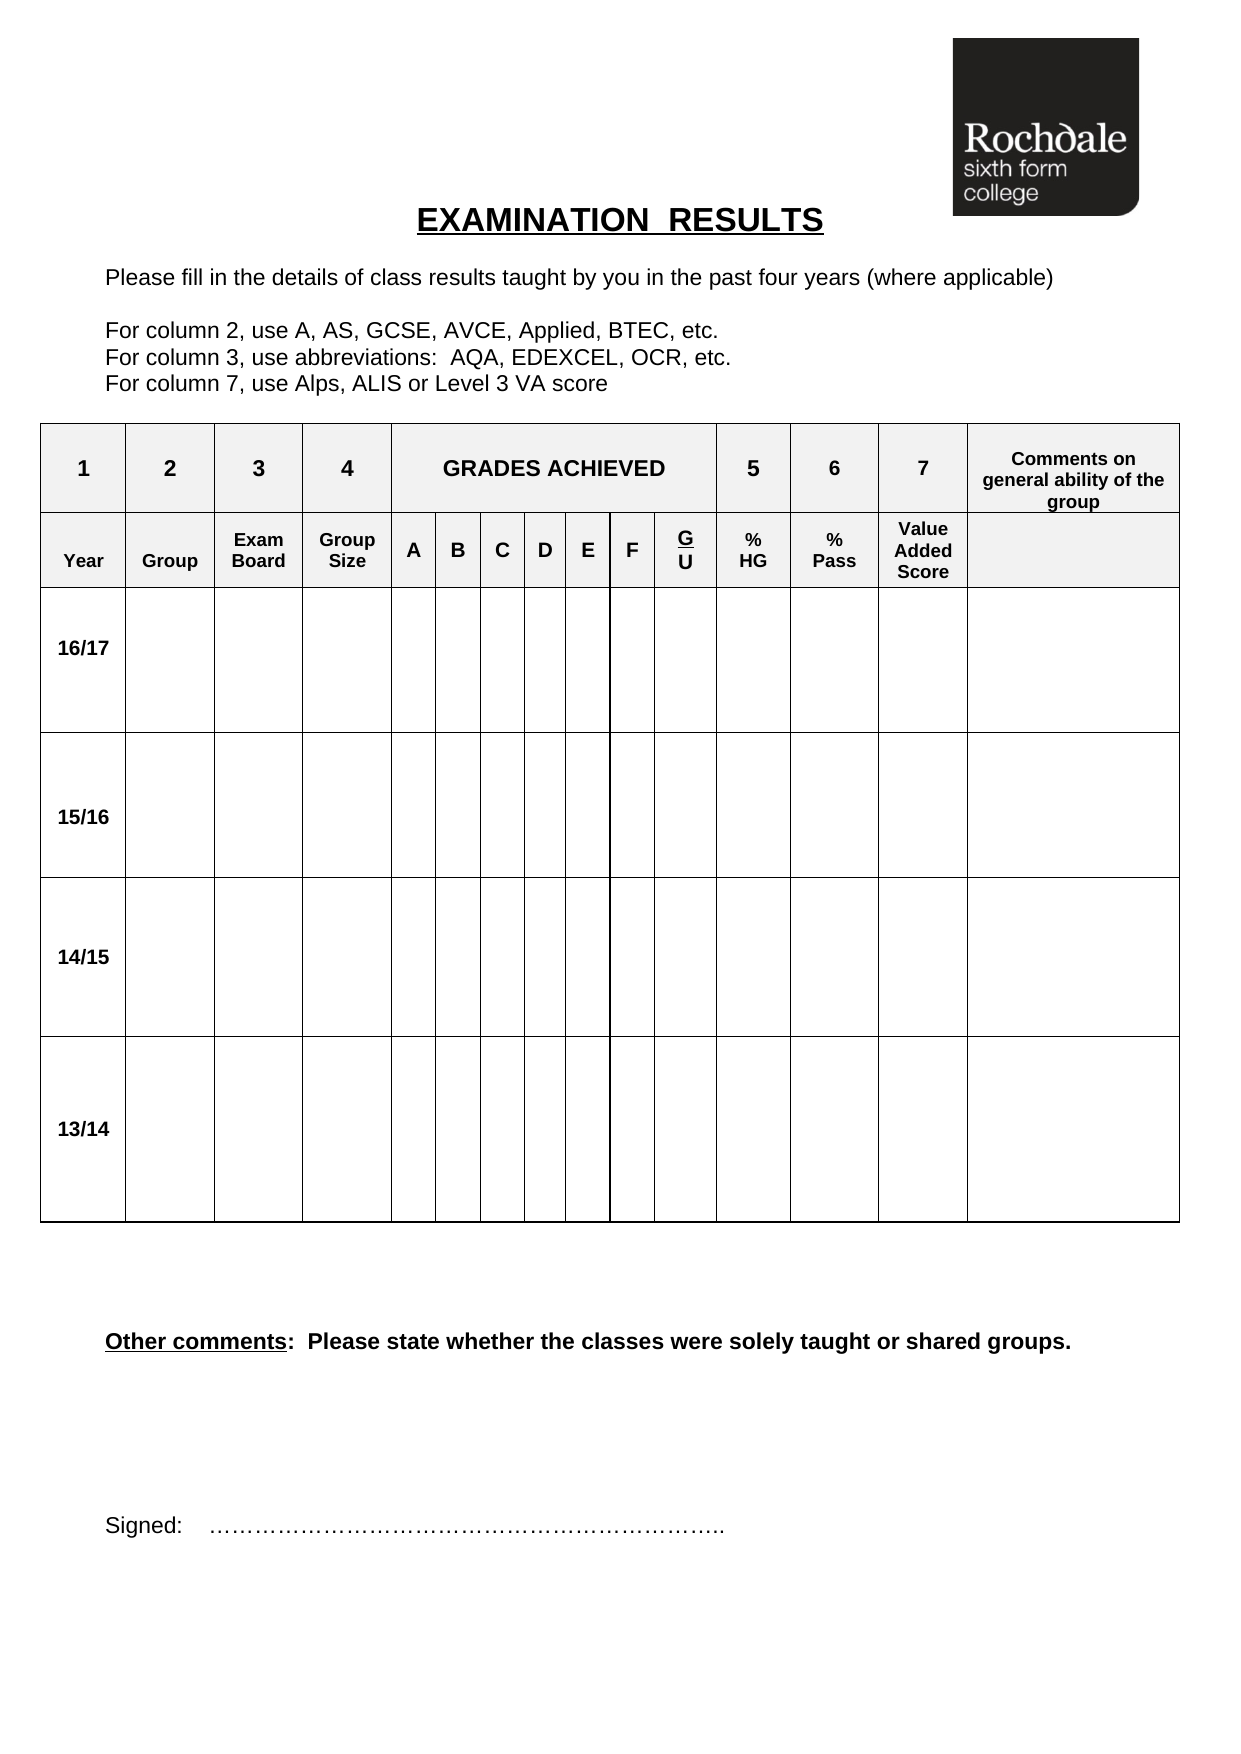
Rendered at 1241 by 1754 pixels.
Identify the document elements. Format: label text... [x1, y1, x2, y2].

table_cell [611, 1037, 654, 1221]
table_cell Year [41, 513, 125, 587]
table_cell [303, 733, 391, 877]
table_cell [303, 878, 391, 1036]
table_cell C [481, 513, 524, 587]
text For column 3, use abbreviations: AQA, EDEXCEL, OCR, etc. [105, 343, 1135, 370]
table_cell [611, 878, 654, 1036]
text Other comments: Please state whether the classes were solely taught or shared groups. [105, 1328, 1135, 1354]
table_cell 15/16 [41, 733, 125, 877]
table_cell [215, 733, 302, 877]
table_cell [126, 733, 214, 877]
table_cell 14/15 [41, 878, 125, 1036]
table_cell [968, 878, 1179, 1036]
table_cell [968, 513, 1179, 587]
table_cell Group [126, 513, 214, 587]
text Signed: ………………………………………………………….. [105, 1512, 1135, 1539]
table_header 4 [303, 424, 391, 512]
table_header 2 [126, 424, 214, 512]
table_cell [655, 878, 716, 1036]
table_cell [879, 878, 967, 1036]
table_cell [879, 1037, 967, 1221]
table_cell 16/17 [41, 588, 125, 732]
table_cell [525, 733, 565, 877]
table_header 3 [215, 424, 302, 512]
table_cell [717, 588, 790, 732]
table_header Comments on general ability of the group [968, 424, 1179, 512]
table_cell [566, 878, 609, 1036]
table_cell [791, 588, 878, 732]
table_cell [791, 1037, 878, 1221]
table_cell A [392, 513, 435, 587]
table_cell [566, 1037, 609, 1221]
table_cell [126, 1037, 214, 1221]
table_cell [655, 588, 716, 732]
table_cell [392, 878, 435, 1036]
text Please fill in the details of class results taught by you in the past four years (where applicable) [105, 264, 1135, 291]
table_cell [126, 878, 214, 1036]
table_cell [655, 733, 716, 877]
table_cell [717, 878, 790, 1036]
table_cell [879, 588, 967, 732]
table_header 7 [879, 424, 967, 512]
table_cell [717, 733, 790, 877]
table_cell [879, 733, 967, 877]
table_cell [215, 588, 302, 732]
table_cell [481, 878, 524, 1036]
table_header 5 [717, 424, 790, 512]
table_cell F [611, 513, 654, 587]
table_header 1 [41, 424, 125, 512]
table_cell [392, 588, 435, 732]
table_cell [392, 1037, 435, 1221]
table_cell [611, 588, 654, 732]
table_header 6 [791, 424, 878, 512]
table_cell % HG [717, 513, 790, 587]
table_cell [436, 588, 480, 732]
table_cell [481, 733, 524, 877]
table_cell % Pass [791, 513, 878, 587]
table_cell [215, 1037, 302, 1221]
table_cell [791, 733, 878, 877]
table_cell [717, 1037, 790, 1221]
table_cell [525, 1037, 565, 1221]
table_cell G U [655, 513, 716, 587]
table_cell [481, 588, 524, 732]
table_cell [525, 588, 565, 732]
table_cell [655, 1037, 716, 1221]
table_cell [791, 878, 878, 1036]
table_cell [215, 878, 302, 1036]
table_cell [392, 733, 435, 877]
picture [952, 38, 1140, 216]
table_cell [968, 588, 1179, 732]
table_cell [481, 1037, 524, 1221]
table_cell Exam Board [215, 513, 302, 587]
table_cell [126, 588, 214, 732]
table_cell [436, 878, 480, 1036]
table_cell Group Size [303, 513, 391, 587]
table_cell [968, 1037, 1179, 1221]
table_cell [303, 1037, 391, 1221]
table_cell [968, 733, 1179, 877]
table_cell [525, 878, 565, 1036]
table_cell [303, 588, 391, 732]
text EXAMINATION RESULTS [105, 199, 1135, 238]
text For column 7, use Alps, ALIS or Level 3 VA score [105, 370, 1135, 396]
table_cell D [525, 513, 565, 587]
table_cell 13/14 [41, 1037, 125, 1221]
table_cell [566, 588, 609, 732]
table_cell [436, 733, 480, 877]
text For column 2, use A, AS, GCSE, AVCE, Applied, BTEC, etc. [105, 317, 1135, 343]
table_header GRADES ACHIEVED [392, 424, 716, 512]
table_cell Value Added Score [879, 513, 967, 587]
table_cell [566, 733, 609, 877]
table_cell [436, 1037, 480, 1221]
table_cell E [566, 513, 609, 587]
table_cell B [436, 513, 480, 587]
table_cell [611, 733, 654, 877]
